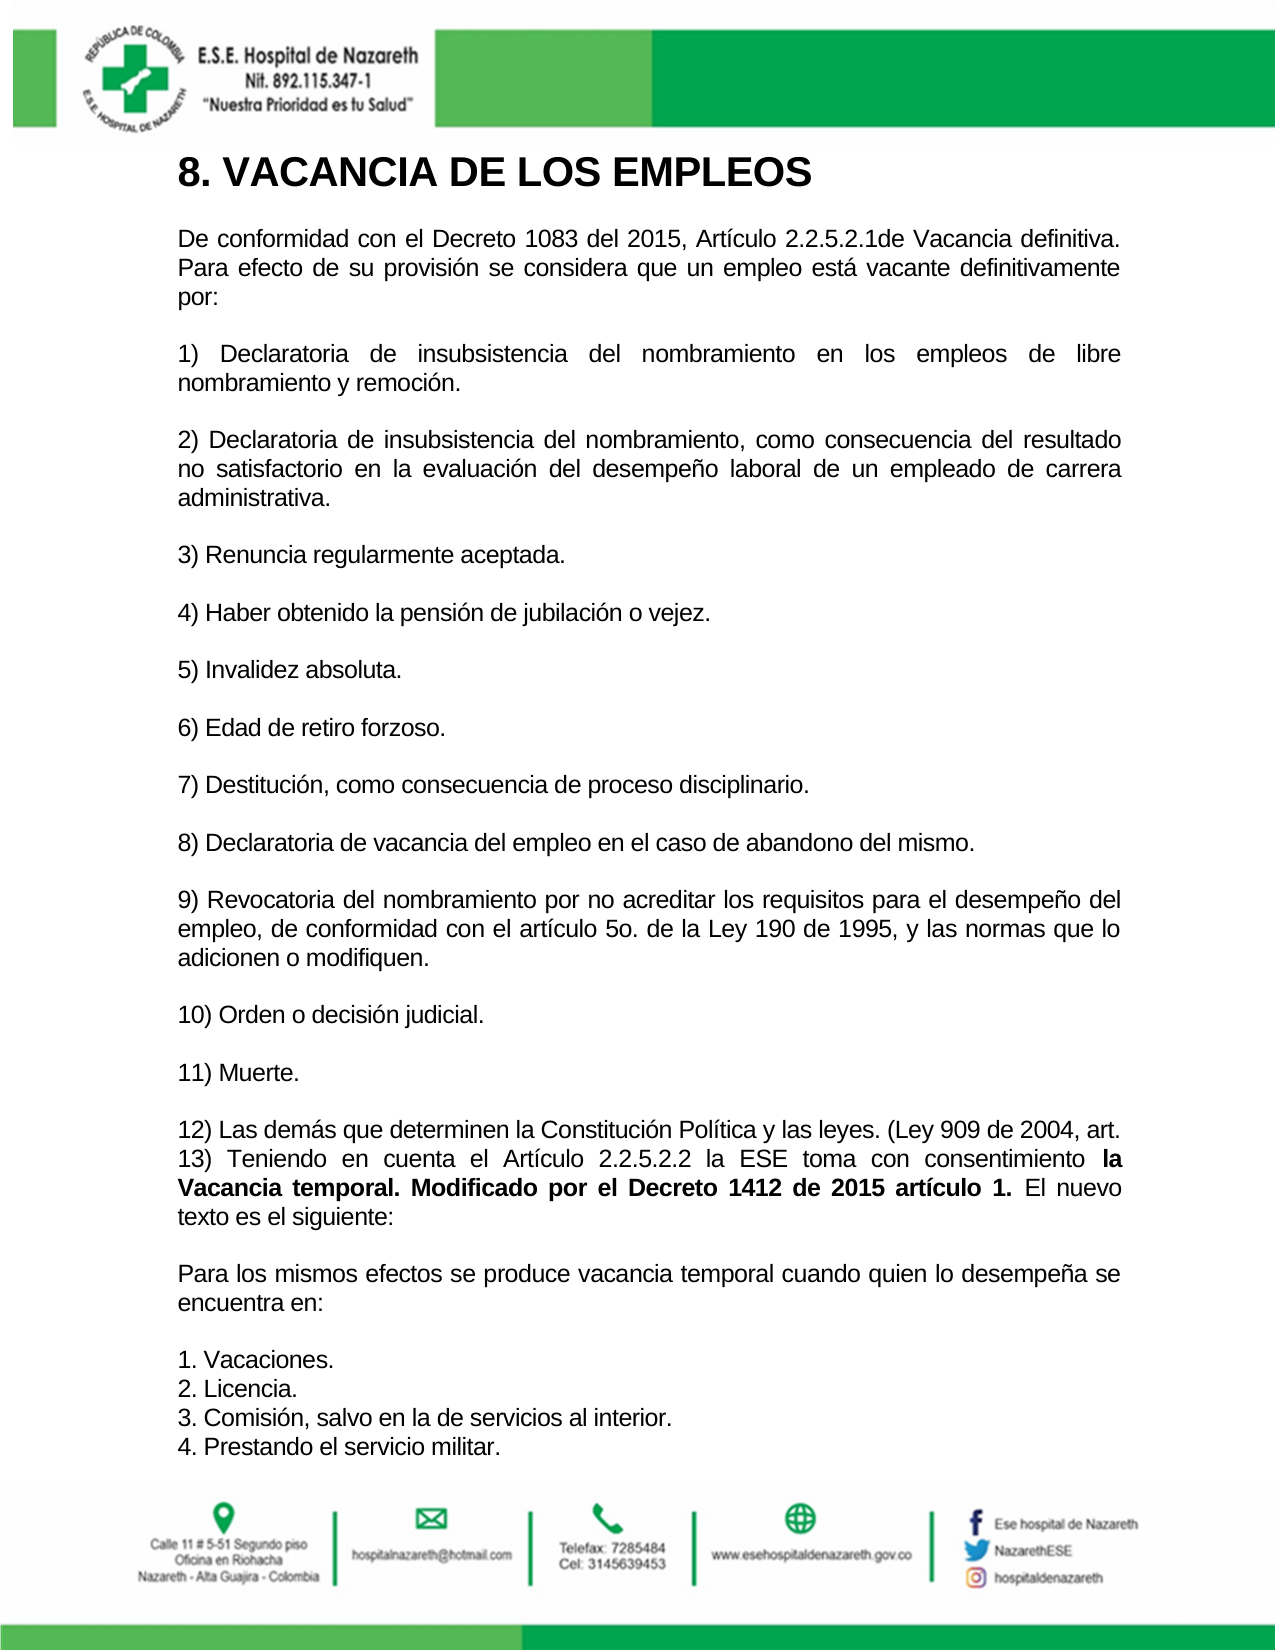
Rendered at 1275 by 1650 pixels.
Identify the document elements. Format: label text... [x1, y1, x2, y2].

picture [13, 0, 1275, 147]
text 8) Declaratoria de vacancia del empleo en el caso de abandono del mismo. [177, 828, 1122, 857]
text 12) Las demás que determinen la Constitución Política y las leyes. (Ley 909 de 2004, art. 13) Teniendo en cuenta el Artículo 2.2.5.2.2 la ESE toma con consentimiento la Vacancia temporal. Modificado por el Decreto 1412 de 2015 artículo 1. El nuevo texto es el siguiente: [177, 1116, 1122, 1231]
text 4. Prestando el servicio militar. [177, 1432, 1122, 1461]
text 1) Declaratoria de insubsistencia del nombramiento en los empleos de libre nombramiento y remoción. [177, 339, 1122, 397]
text 6) Edad de retiro forzoso. [177, 713, 1122, 742]
text 3) Renuncia regularmente aceptada. [177, 541, 1122, 569]
text 3. Comisión, salvo en la de servicios al interior. [177, 1403, 1122, 1432]
text 4) Haber obtenido la pensión de jubilación o vejez. [177, 598, 1122, 627]
picture [0, 1482, 1275, 1650]
text 10) Orden o decisión judicial. [177, 1001, 1122, 1029]
text 2. Licencia. [177, 1374, 1122, 1403]
text 8. VACANCIA DE LOS EMPLEOS [177, 148, 1122, 196]
text 11) Muerte. [177, 1058, 1122, 1087]
text 9) Revocatoria del nombramiento por no acreditar los requisitos para el desempeño del empleo, de conformidad con el artículo 5o. de la Ley 190 de 1995, y las normas que lo adicionen o modifiquen. [177, 886, 1122, 972]
text 2) Declaratoria de insubsistencia del nombramiento, como consecuencia del resultado no satisfactorio en la evaluación del desempeño laboral de un empleado de carrera administrativa. [177, 426, 1122, 512]
text 5) Invalidez absoluta. [177, 656, 1122, 684]
text 7) Destitución, como consecuencia de proceso disciplinario. [177, 771, 1122, 799]
text De conformidad con el Decreto 1083 del 2015, Artículo 2.2.5.2.1de Vacancia definitiva. Para efecto de su provisión se considera que un empleo está vacante definitivamente por: [177, 224, 1122, 311]
text Para los mismos efectos se produce vacancia temporal cuando quien lo desempeña se encuentra en: [177, 1259, 1122, 1317]
text 1. Vacaciones. [177, 1346, 1122, 1374]
